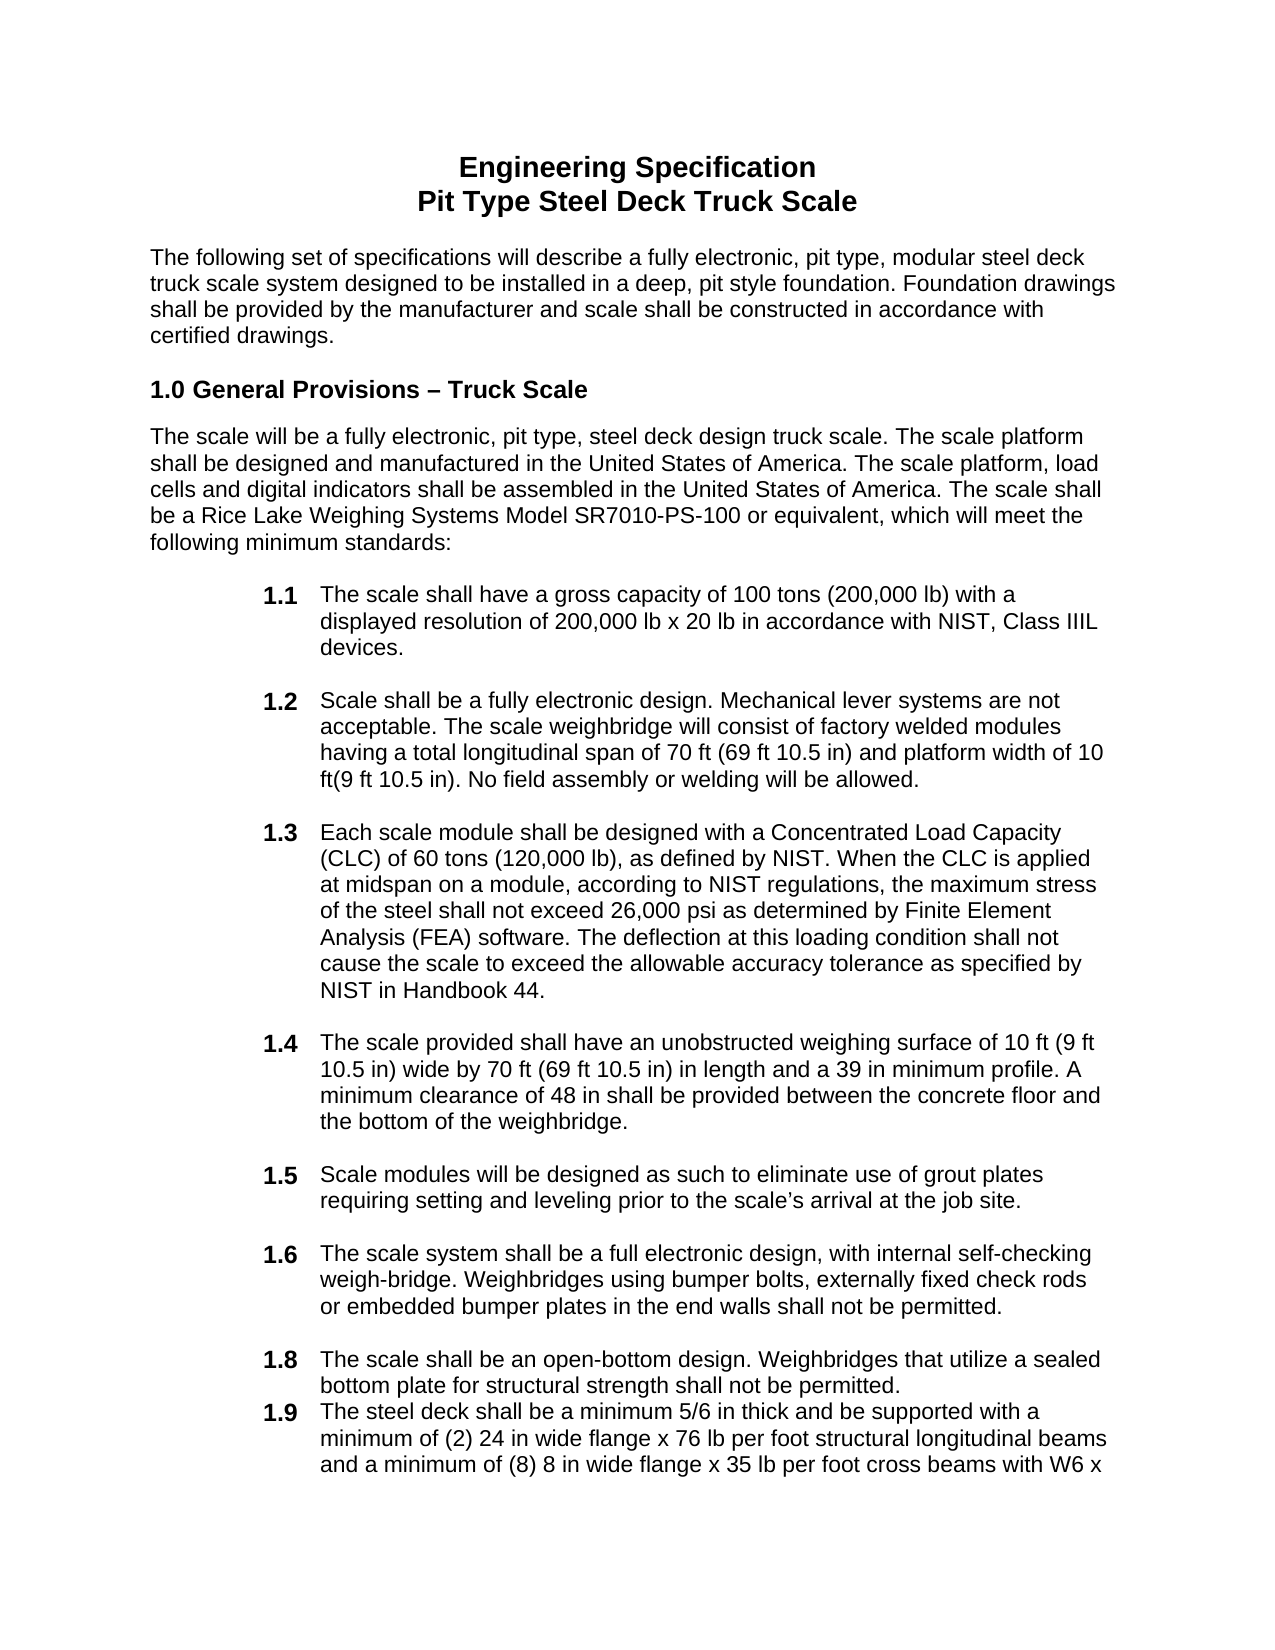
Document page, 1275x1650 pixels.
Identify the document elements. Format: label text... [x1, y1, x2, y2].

table_cell 1.8 [225, 1346, 309, 1398]
text The scale will be a fully electronic, pit type, steel deck design truck scale. The scale platform shall be designed and manufactured in the United States of America. The scale platform, load cells and digital indicators shall be assembled in the United States of America. The scale shall be a Rice Lake Weighing Systems Model SR7010-PS-100 or equivalent, which will meet the following minimum standards: [150, 423, 1125, 555]
table_header The scale shall have a gross capacity of 100 tons (200,000 lb) with a displayed resolution of 200,000 lb x 20 lb in accordance with NIST, Class IIIL devices. [309, 581, 1124, 687]
table_cell Scale shall be a fully electronic design. Mechanical lever systems are not acceptable. The scale weighbridge will consist of factory welded modules having a total longitudinal span of 70 ft (69 ft 10.5 in) and platform width of 10 ft(9 ft 10.5 in). No field assembly or welding will be allowed. [309, 687, 1124, 818]
list General Provisions – Truck Scale [150, 375, 1125, 404]
table_cell Each scale module shall be designed with a Concentrated Load Capacity (CLC) of 60 tons (120,000 lb), as defined by NIST. When the CLC is applied at midspan on a module, according to NIST regulations, the maximum stress of the steel shall not exceed 26,000 psi as determined by Finite Element Analysis (FEA) software. The deflection at this loading condition shall not cause the scale to exceed the allowable accuracy tolerance as specified by NIST in Handbook 44. [309, 819, 1124, 1029]
table_cell 1.4 [225, 1029, 309, 1161]
table_cell The scale shall be an open-bottom design. Weighbridges that utilize a sealed bottom plate for structural strength shall not be permitted. [309, 1346, 1124, 1398]
table_cell The scale system shall be a full electronic design, with internal self-checking weigh-bridge. Weighbridges using bumper bolts, externally fixed check rods or embedded bumper plates in the end walls shall not be permitted. [309, 1240, 1124, 1346]
table_cell 1.5 [225, 1161, 309, 1240]
table_cell 1.9 [225, 1398, 309, 1477]
table_cell Scale modules will be designed as such to eliminate use of grout plates requiring setting and leveling prior to the scale’s arrival at the job site. [309, 1161, 1124, 1240]
text Engineering Specification Pit Type Steel Deck Truck Scale [150, 150, 1125, 217]
table_cell 1.3 [225, 819, 309, 1029]
text The following set of specifications will describe a fully electronic, pit type, modular steel deck truck scale system designed to be installed in a deep, pit style foundation. Foundation drawings shall be provided by the manufacturer and scale shall be constructed in accordance with certified drawings. [150, 243, 1125, 349]
table_cell The scale provided shall have an unobstructed weighing surface of 10 ft (9 ft 10.5 in) wide by 70 ft (69 ft 10.5 in) in length and a 39 in minimum profile. A minimum clearance of 48 in shall be provided between the concrete floor and the bottom of the weighbridge. [309, 1029, 1124, 1161]
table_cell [309, 1398, 1124, 1477]
table_header 1.1 [225, 581, 309, 687]
table_cell 1.6 [225, 1240, 309, 1346]
table_cell 1.2 [225, 687, 309, 818]
